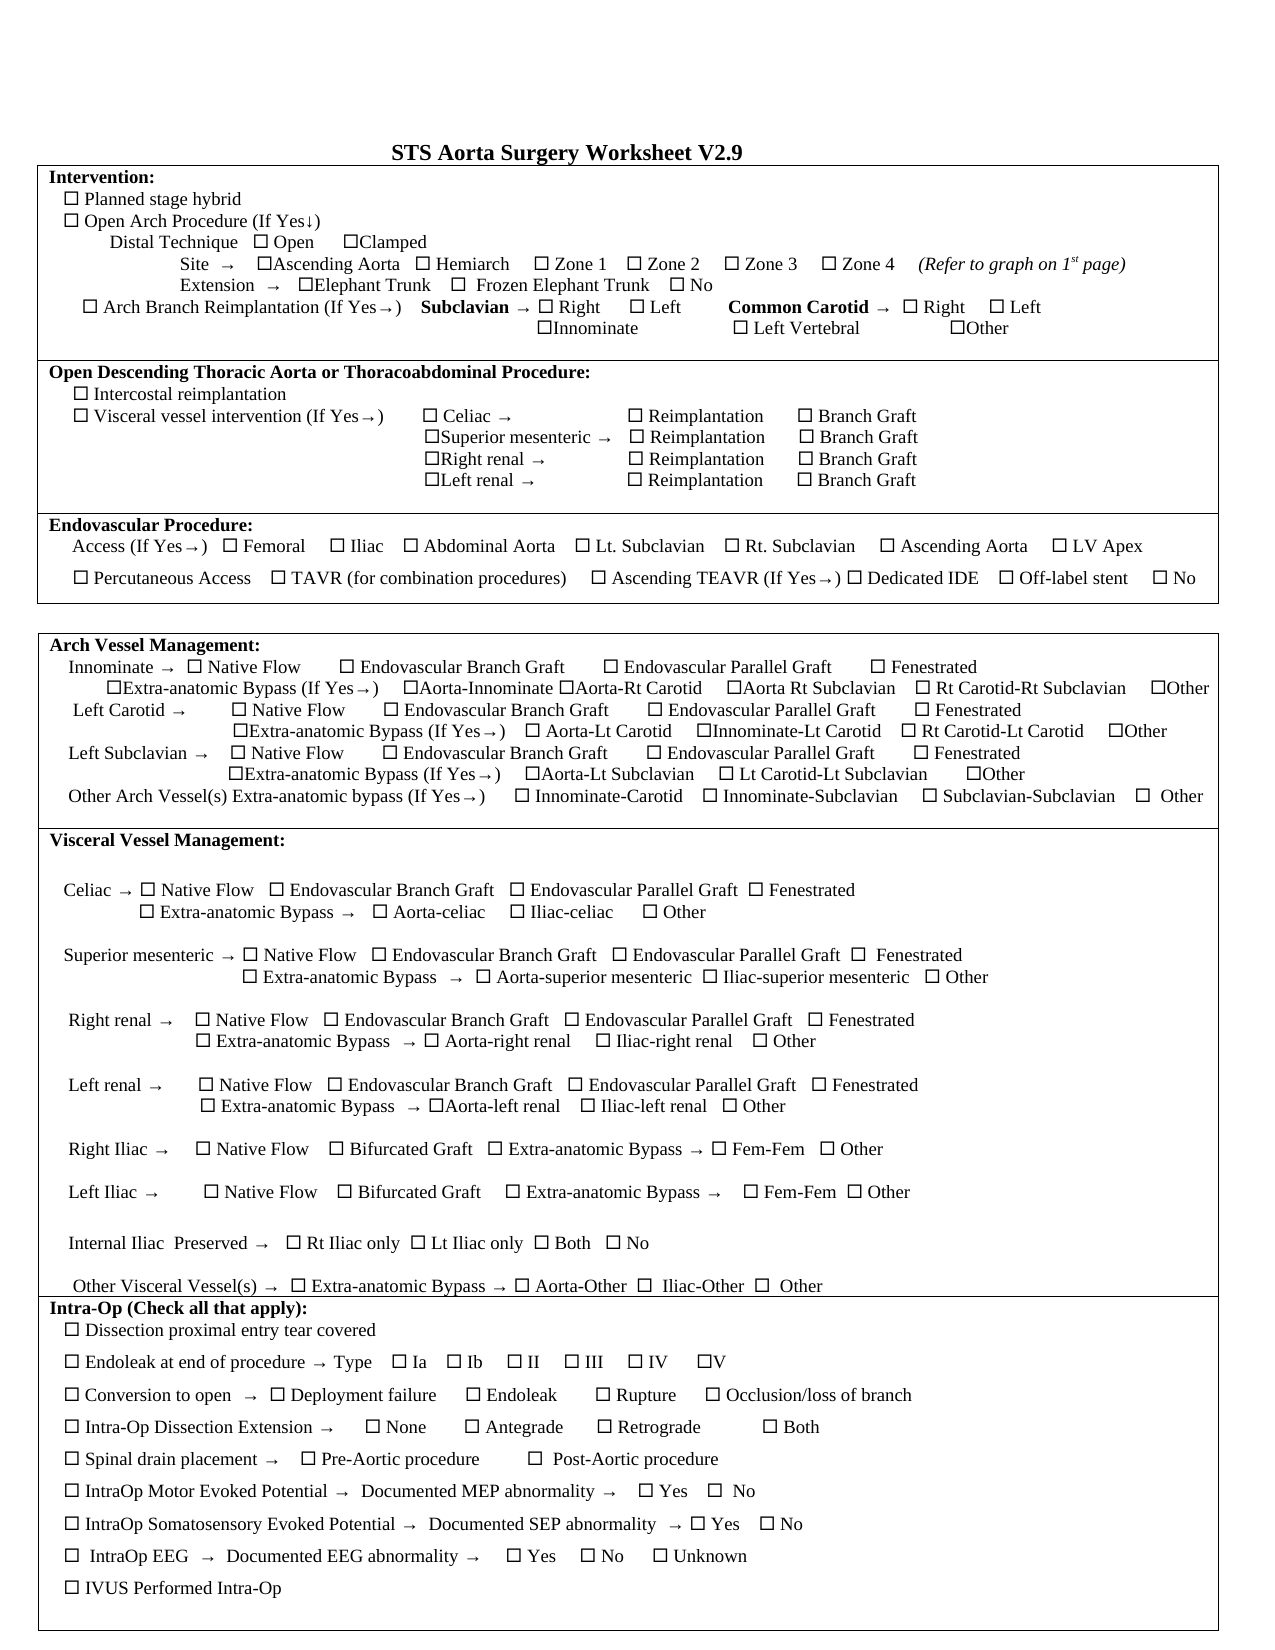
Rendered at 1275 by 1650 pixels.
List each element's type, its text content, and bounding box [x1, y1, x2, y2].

table_header Arch Vessel Management: Innominate → Native Flow Endovascular Branch Graft Endovascular Parallel Graft Fenestrated Extra-anatomic Bypass (If Yes→) Aorta-Innominate Aorta-Rt Carotid Aorta Rt Subclavian Rt Carotid-Rt Subclavian Other Left Carotid → Native Flow Endovascular Branch Graft Endovascular Parallel Graft Fenestrated Extra-anatomic Bypass (If Yes→) Aorta-Lt Carotid Innominate-Lt Carotid Rt Carotid-Lt Carotid Other Left Subclavian → Native Flow Endovascular Branch Graft Endovascular Parallel Graft Fenestrated Extra-anatomic Bypass (If Yes→) Aorta-Lt Subclavian Lt Carotid-Lt Subclavian Other Other Arch Vessel(s) Extra-anatomic bypass (If Yes→) Innominate-Carotid Innominate-Subclavian Subclavian-Subclavian Other [39, 634, 1218, 828]
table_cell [39, 1297, 1218, 1629]
table_cell Open Descending Thoracic Aorta or Thoracoabdominal Procedure: Intercostal reimplantation Visceral vessel intervention (If Yes→) Celiac → Reimplantation Branch Graft Superior mesenteric → Reimplantation Branch Graft Right renal → Reimplantation Branch Graft Left renal → Reimplantation Branch Graft [38, 361, 1218, 512]
table_cell Endovascular Procedure: Access (If Yes→) Femoral Iliac Abdominal Aorta Lt. Subclavian Rt. Subclavian Ascending Aorta LV Apex Percutaneous Access TAVR (for combination procedures) Ascending TEAVR (If Yes→) Dedicated IDE Off-label stent No [38, 514, 1218, 603]
table_cell Visceral Vessel Management: Celiac → Native Flow Endovascular Branch Graft Endovascular Parallel Graft Fenestrated Extra-anatomic Bypass → Aorta-celiac Iliac-celiac Other Superior mesenteric → Native Flow Endovascular Branch Graft Endovascular Parallel Graft Fenestrated Extra-anatomic Bypass → Aorta-superior mesenteric Iliac-superior mesenteric Other Right renal → Native Flow Endovascular Branch Graft Endovascular Parallel Graft Fenestrated Extra-anatomic Bypass → Aorta-right renal Iliac-right renal Other Left renal → Native Flow Endovascular Branch Graft Endovascular Parallel Graft Fenestrated Extra-anatomic Bypass → Aorta-left renal Iliac-left renal Other Right Iliac → Native Flow Bifurcated Graft Extra-anatomic Bypass → Fem-Fem Other Left Iliac → Native Flow Bifurcated Graft Extra-anatomic Bypass → Fem-Fem Other Internal Iliac Preserved → Rt Iliac only Lt Iliac only Both No Other Visceral Vessel(s) → Extra-anatomic Bypass → Aorta-Other Iliac-Other Other [39, 829, 1218, 1296]
table_cell Intervention: Planned stage hybrid Open Arch Procedure (If Yes↓) Distal Technique Open Clamped Site → Ascending Aorta Hemiarch Zone 1 Zone 2 Zone 3 Zone 4 (Refer to graph on 1st page) Extension → Elephant Trunk Frozen Elephant Trunk No Arch Branch Reimplantation (If Yes→) Subclavian → Right Left Common Carotid → Right Left Innominate Left Vertebral Other [38, 166, 1218, 360]
table_header STS Aorta Surgery Worksheet V2.9 [38, 29, 1218, 165]
